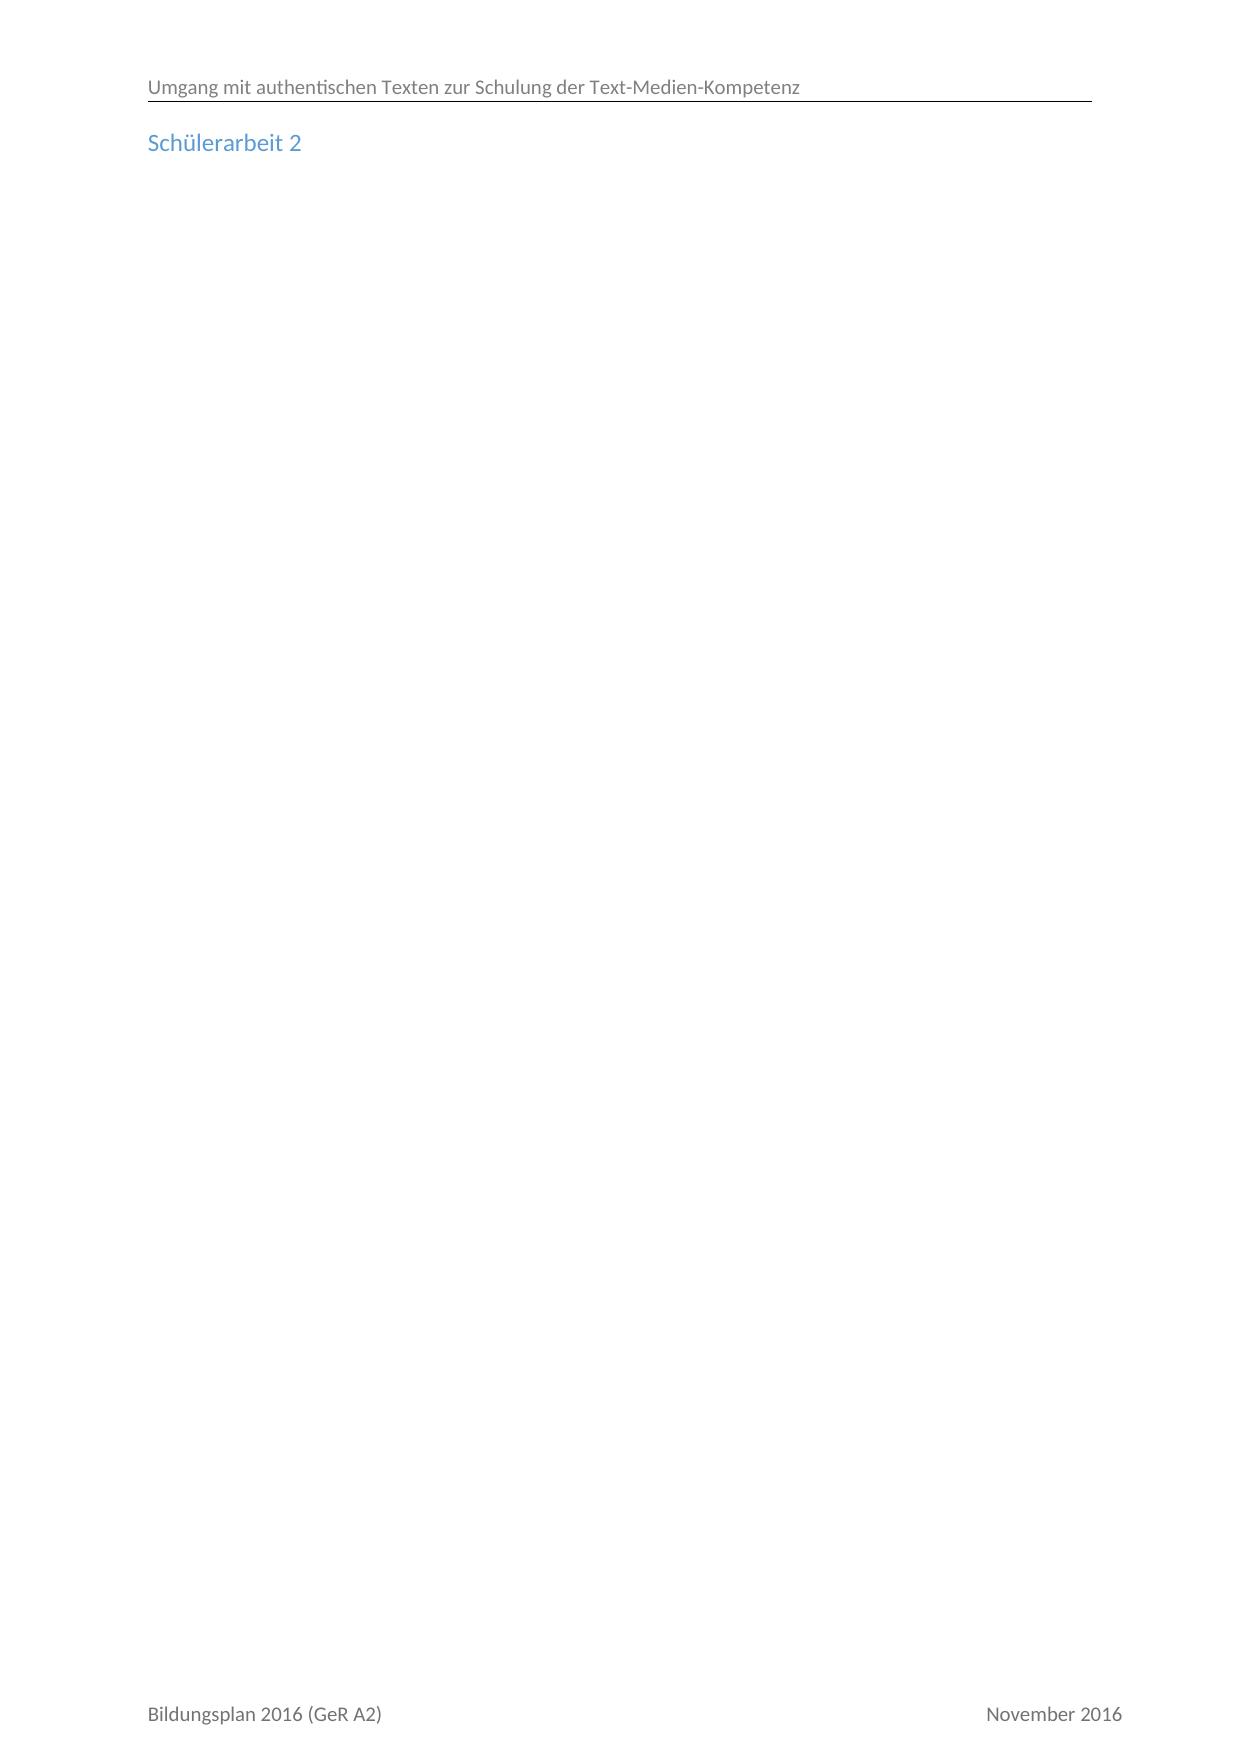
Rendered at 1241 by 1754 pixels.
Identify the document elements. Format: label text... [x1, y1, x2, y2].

text Schülerarbeit 2 [148, 127, 1092, 158]
